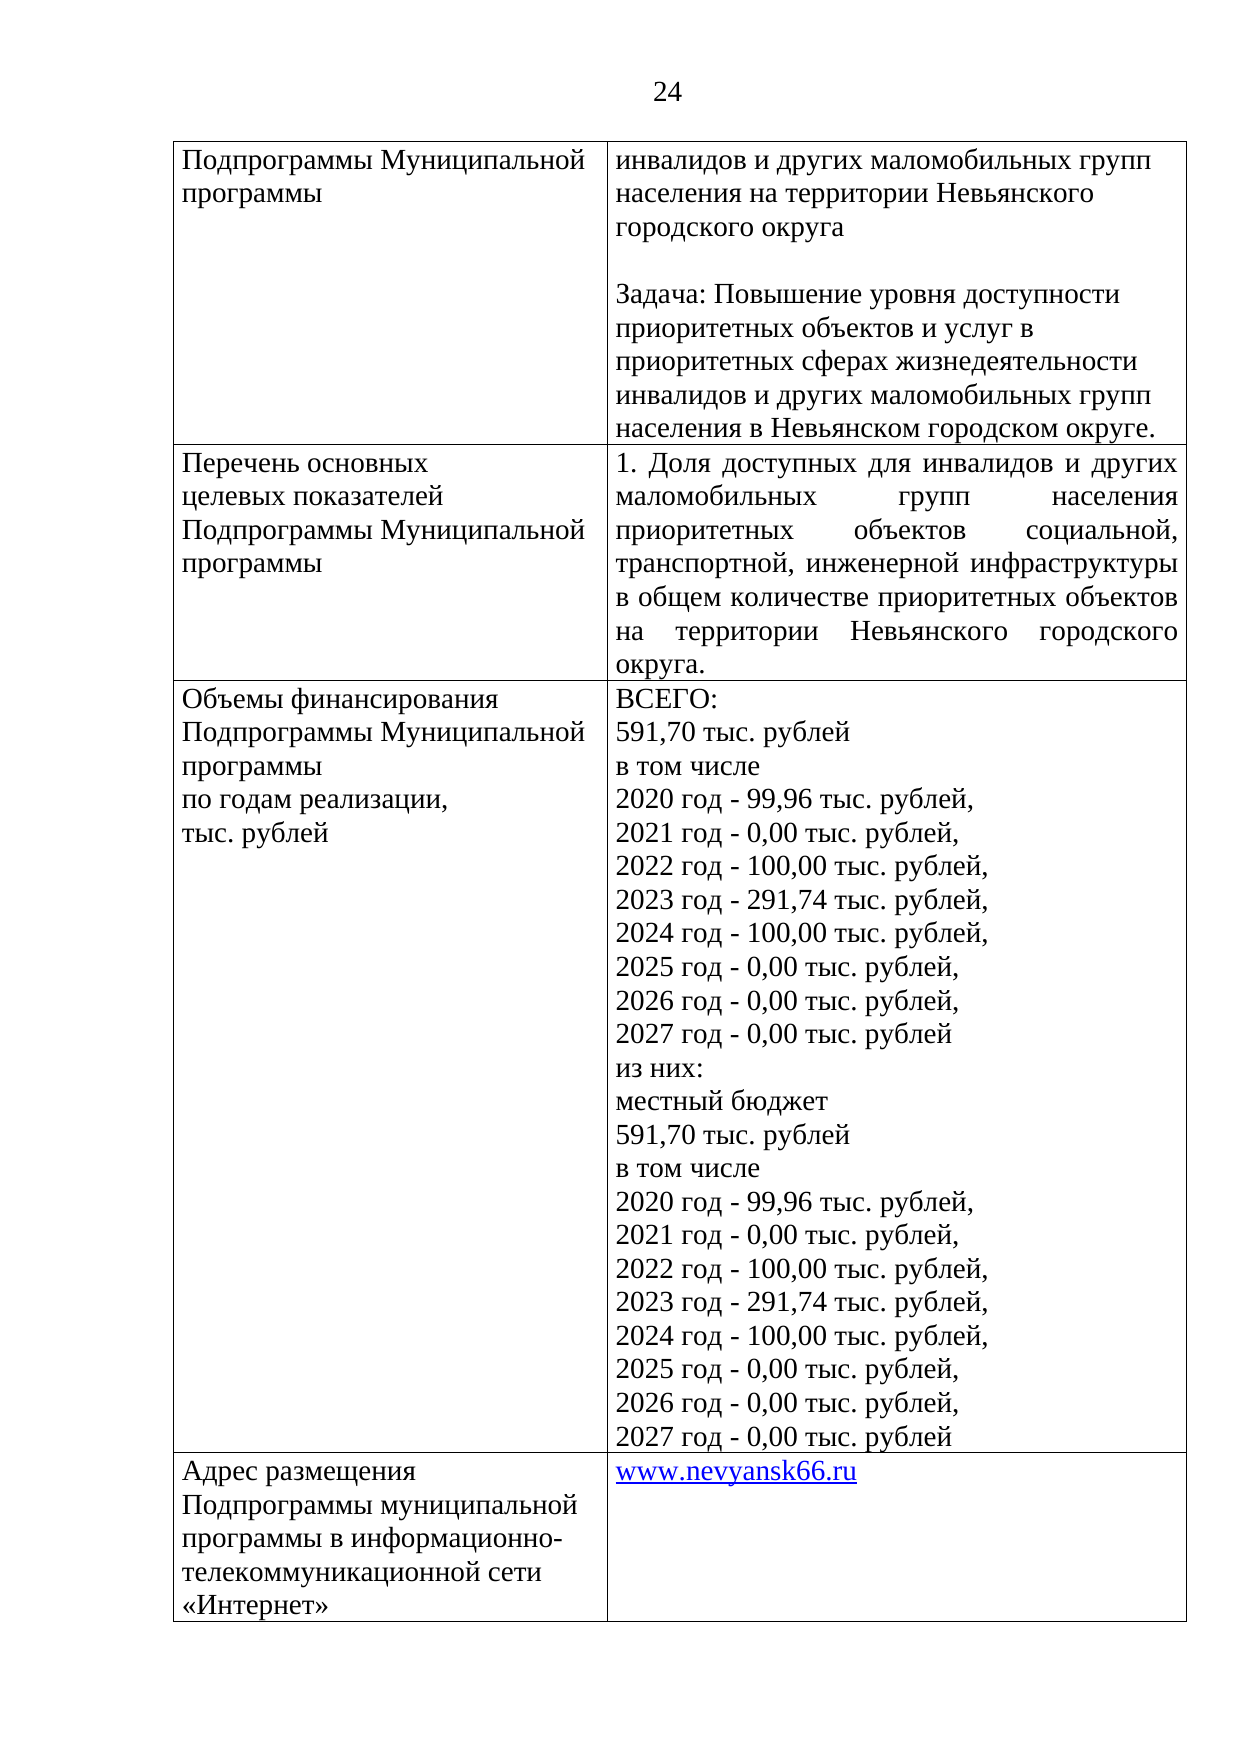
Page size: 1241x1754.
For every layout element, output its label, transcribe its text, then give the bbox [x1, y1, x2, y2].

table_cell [174, 142, 607, 444]
table_cell Перечень основных целевых показателей Подпрограммы Муниципальной программы [174, 445, 607, 680]
table_cell www.nevyansk66.ru [608, 1453, 1186, 1621]
table_cell Адрес размещения Подпрограммы муниципальной программы в информационно-телекоммуникационной сети «Интернет» [174, 1453, 607, 1621]
table_cell 1. Доля доступных для инвалидов и других маломобильных групп населения приоритетных объектов социальной, транспортной, инженерной инфраструктуры в общем количестве приоритетных объектов на территории Невьянского городского округа. [608, 445, 1186, 680]
table_cell ВСЕГО: 591,70 тыс. рублей в том числе 2020 год - 99,96 тыс. рублей, 2021 год - 0,00 тыс. рублей, 2022 год - 100,00 тыс. рублей, 2023 год - 291,74 тыс. рублей, 2024 год - 100,00 тыс. рублей, 2025 год - 0,00 тыс. рублей, 2026 год - 0,00 тыс. рублей, 2027 год - 0,00 тыс. рублей из них: местный бюджет 591,70 тыс. рублей в том числе 2020 год - 99,96 тыс. рублей, 2021 год - 0,00 тыс. рублей, 2022 год - 100,00 тыс. рублей, 2023 год - 291,74 тыс. рублей, 2024 год - 100,00 тыс. рублей, 2025 год - 0,00 тыс. рублей, 2026 год - 0,00 тыс. рублей, 2027 год - 0,00 тыс. рублей [608, 681, 1186, 1452]
table_cell Объемы финансирования Подпрограммы Муниципальной программы по годам реализации, тыс. рублей [174, 681, 607, 1452]
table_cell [608, 142, 1186, 444]
